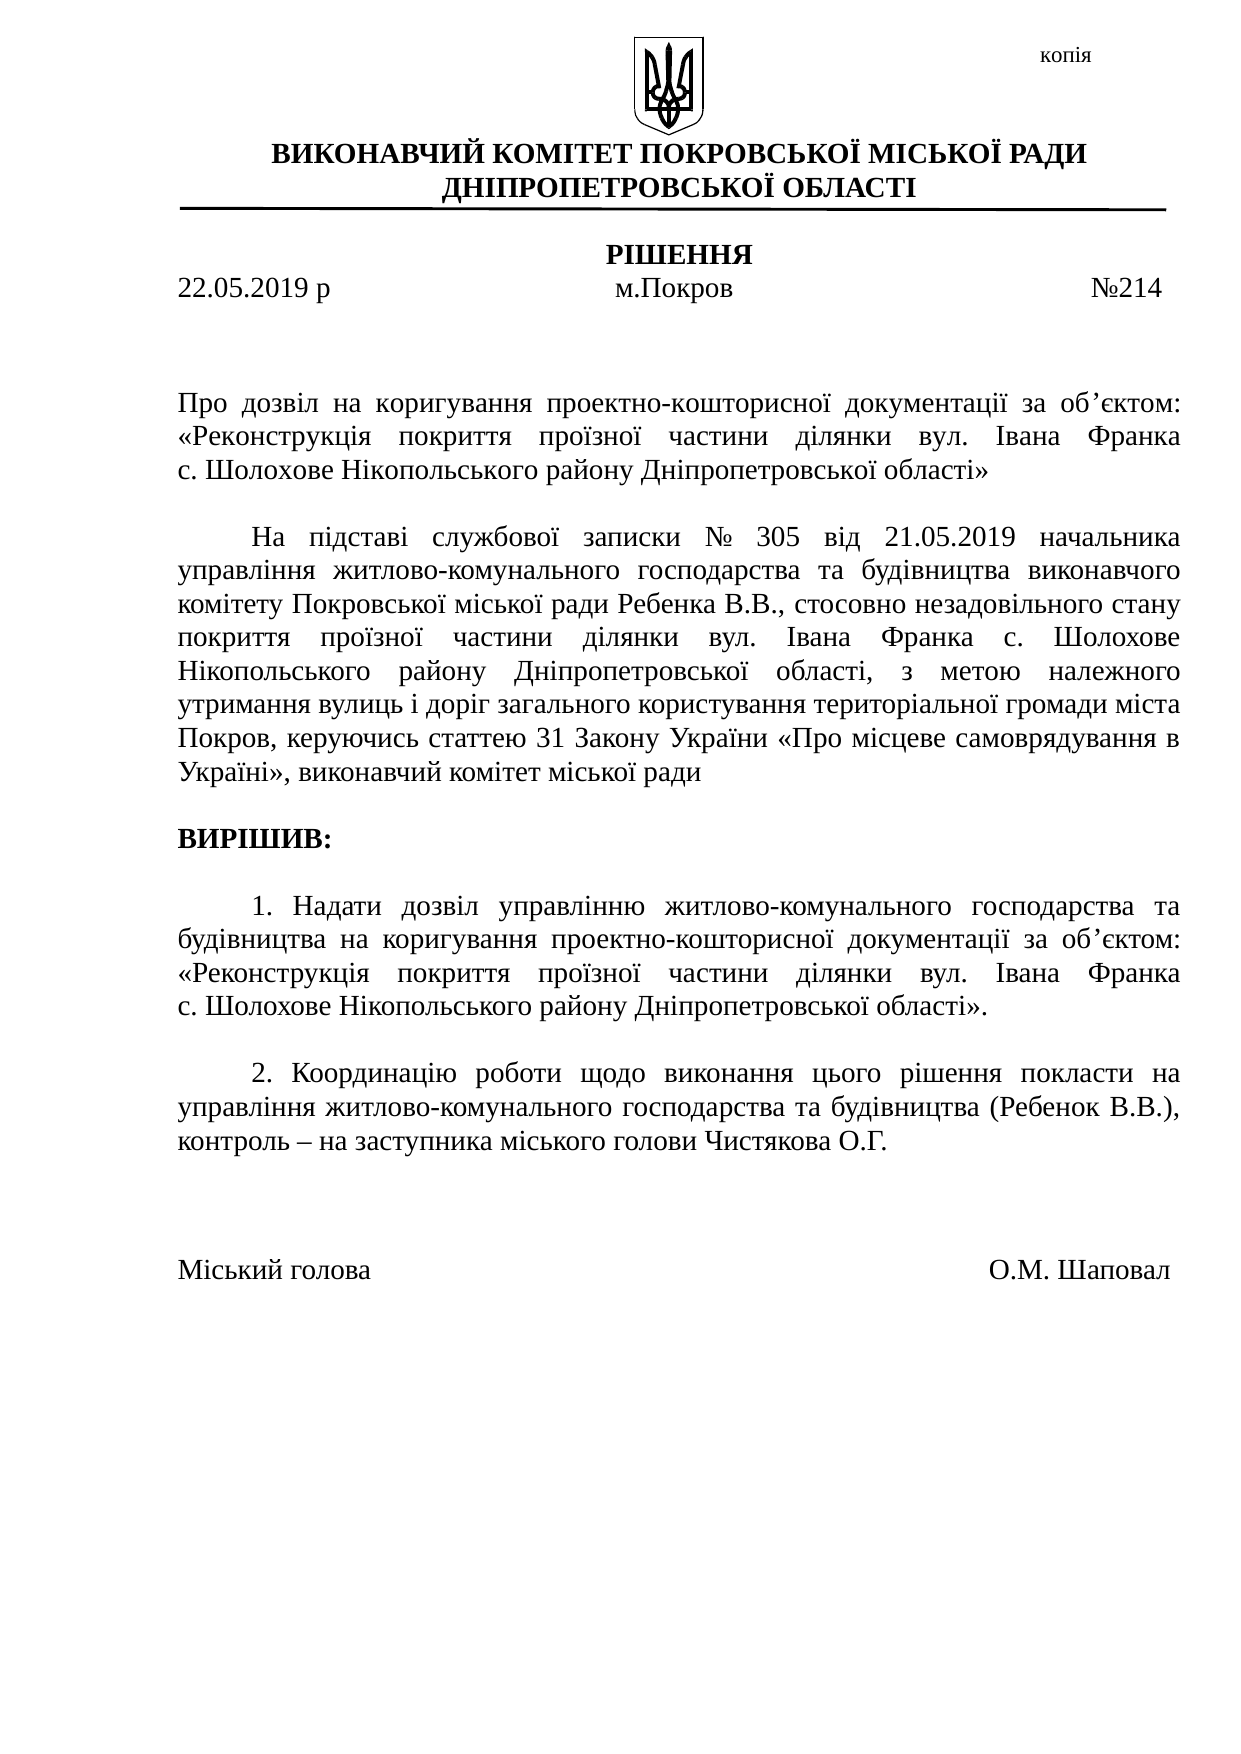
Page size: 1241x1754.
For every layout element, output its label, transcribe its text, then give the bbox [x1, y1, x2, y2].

text 22.05.2019 р м.Покров №214 [177, 270, 1181, 304]
text ВИКОНАВЧИЙ КОМІТЕТ ПОКРОВСЬКОЇ МІСЬКОЇ РАДИ [177, 118, 1181, 170]
text Міський голова О.М. Шаповал [177, 1252, 1181, 1286]
text Про дозвіл на коригування проектно-кошторисної документації за об’єктом: «Реконструкція покриття проїзної частини ділянки вул. Івана Франка с. Шолохове Нікопольського району Дніпропетровської області» [177, 385, 1181, 485]
text На підставі службової записки № 305 від 21.05.2019 начальника управління житлово-комунального господарства та будівництва виконавчого комітету Покровської міської ради Ребенка В.В., стосовно незадовільного стану покриття проїзної частини ділянки вул. Івана Франка с. Шолохове Нікопольського району Дніпропетровської області, з метою належного утримання вулиць і доріг загального користування територіальної громади міста Покров, керуючись статтею 31 Закону України «Про місцеве самоврядування в Україні», виконавчий комітет міської ради [177, 519, 1181, 787]
text ВИРІШИВ: [177, 821, 1181, 854]
text 2. Координацію роботи щодо виконання цього рішення покласти на управління житлово-комунального господарства та будівництва (Ребенок В.В.), контроль – на заступника міського голови Чистякова О.Г. [177, 1056, 1181, 1156]
text ДНІПРОПЕТРОВСЬКОЇ ОБЛАСТІ [177, 170, 1181, 203]
text РІШЕННЯ [177, 237, 1181, 270]
text 1. Надати дозвіл управлінню житлово-комунального господарства та будівництва на коригування проектно-кошторисної документації за об’єктом: «Реконструкція покриття проїзної частини ділянки вул. Івана Франка с. Шолохове Нікопольського району Дніпропетровської області». [177, 888, 1181, 1022]
